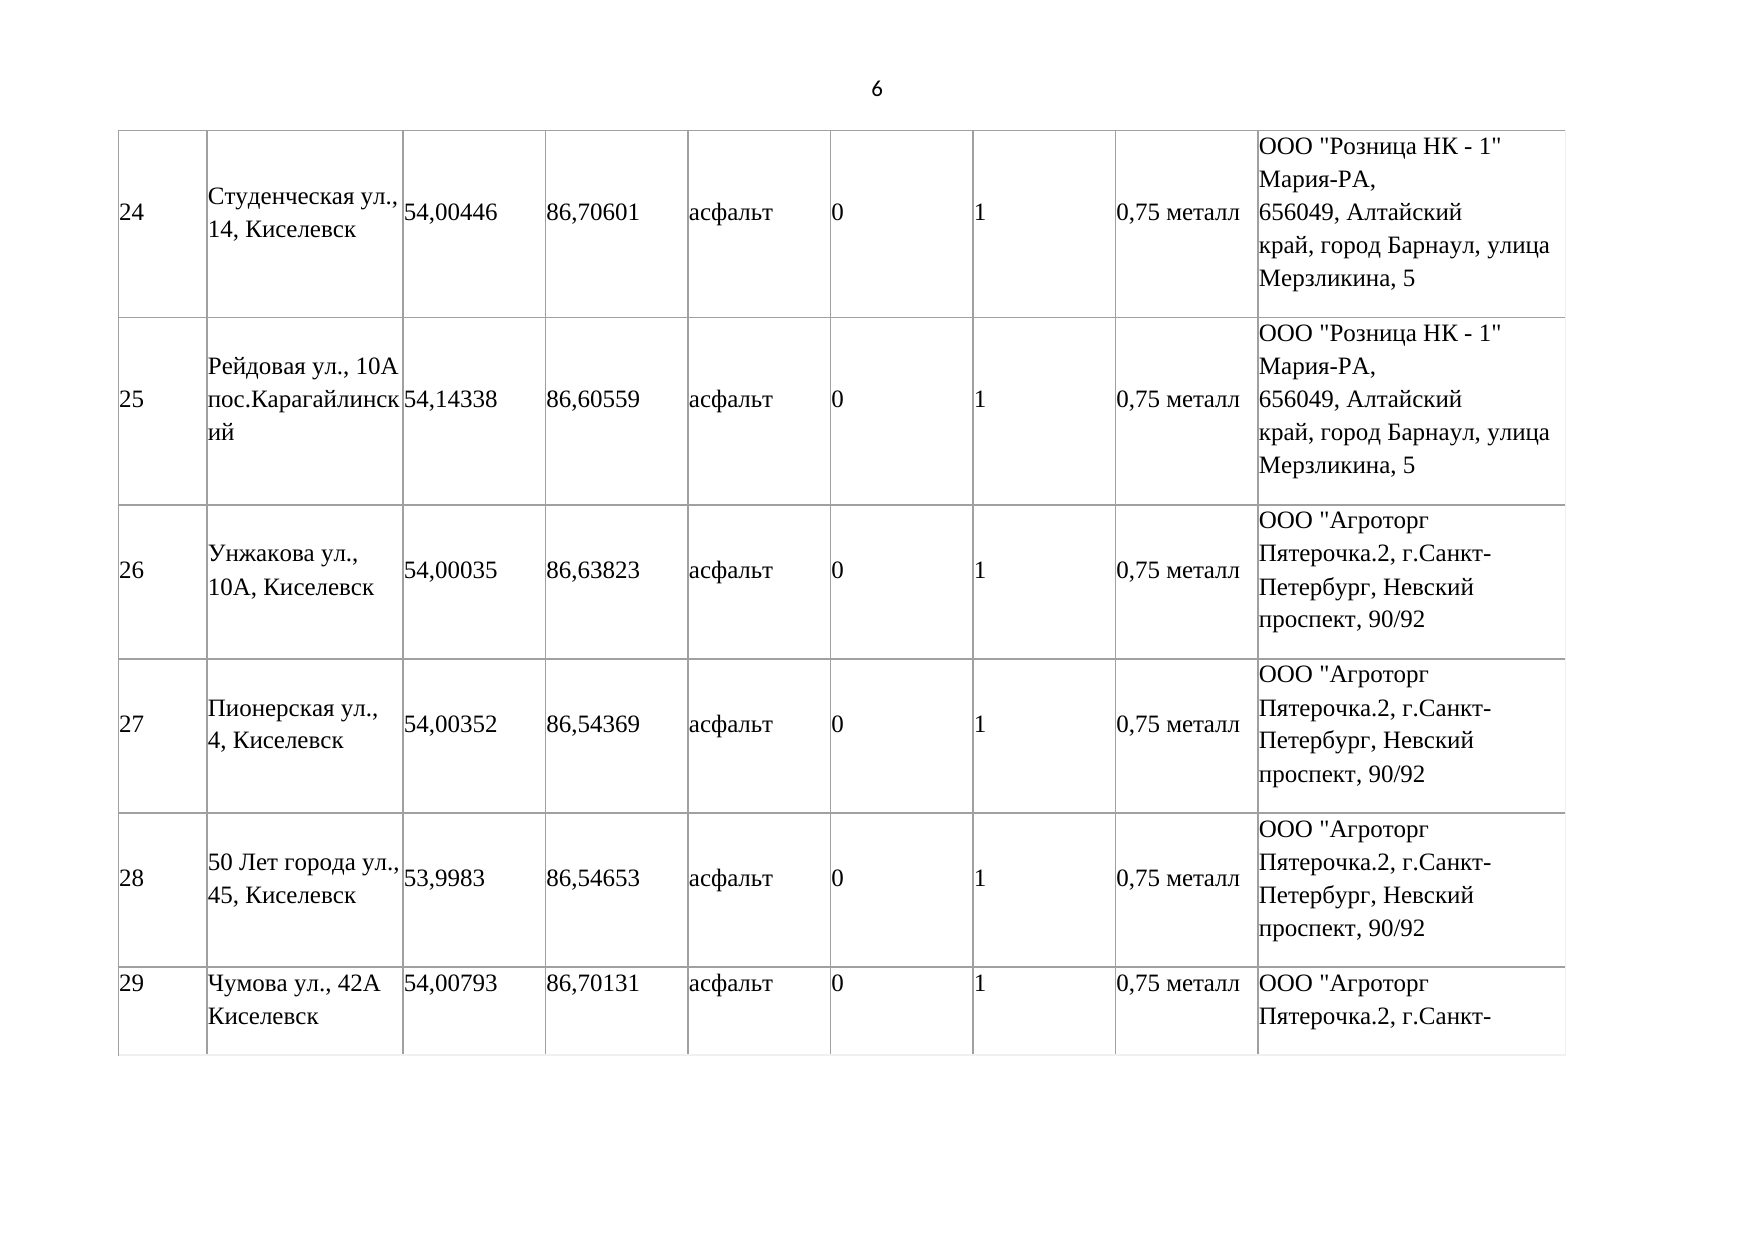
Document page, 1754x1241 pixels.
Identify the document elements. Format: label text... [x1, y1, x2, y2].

table_cell 53,9983 [404, 814, 545, 966]
table_cell ООО "Розница НК - 1" Мария-РА, 656049, Алтайский край, город Барнаул, улица Мерзликина, 5 [1259, 318, 1565, 504]
table_cell 1 [974, 968, 1115, 1054]
table_cell асфальт [689, 318, 830, 504]
table_cell 86,60559 [546, 318, 687, 504]
table_cell 0,75 металл [1116, 506, 1257, 658]
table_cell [1259, 814, 1565, 966]
table_cell 86,54369 [546, 660, 687, 812]
table_cell 28 [119, 814, 206, 966]
table_cell 50 Лет города ул., 45, Киселевск [208, 814, 402, 966]
table_cell 54,00446 [404, 131, 545, 317]
table_cell 0 [831, 131, 972, 317]
table_cell 1 [974, 506, 1115, 658]
table_cell 86,70601 [546, 131, 687, 317]
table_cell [1259, 131, 1565, 317]
table_cell 0 [831, 660, 972, 812]
table_cell асфальт [689, 660, 830, 812]
table_cell асфальт [689, 968, 830, 1054]
table_cell 25 [119, 318, 206, 504]
table_cell 54,00352 [404, 660, 545, 812]
table_cell 1 [974, 814, 1115, 966]
table_cell асфальт [689, 506, 830, 658]
table_cell асфальт [689, 814, 830, 966]
table_cell 86,63823 [546, 506, 687, 658]
table_cell 24 [119, 131, 206, 317]
table_cell 54,00035 [404, 506, 545, 658]
table_cell 0,75 металл [1116, 968, 1257, 1054]
table_cell Унжакова ул., 10А, Киселевск [208, 506, 402, 658]
table_cell Пионерская ул., 4, Киселевск [208, 660, 402, 812]
table_cell 26 [119, 506, 206, 658]
table_cell 1 [974, 660, 1115, 812]
table_cell Студенческая ул., 14, Киселевск [208, 131, 402, 317]
table_cell 0 [831, 506, 972, 658]
table_cell ООО "Агроторг Пятерочка.2, г.Санкт-Петербург, Невский проспект, 90/92 [1259, 660, 1565, 812]
table_cell 1 [974, 131, 1115, 317]
table_cell 27 [119, 660, 206, 812]
table_cell 0 [831, 968, 972, 1054]
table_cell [1259, 968, 1565, 1054]
table_cell 0,75 металл [1116, 814, 1257, 966]
table_cell 86,54653 [546, 814, 687, 966]
table_cell 54,00793 [404, 968, 545, 1054]
table_cell ООО "Агроторг Пятерочка.2, г.Санкт-Петербург, Невский проспект, 90/92 [1259, 506, 1565, 658]
table_cell асфальт [689, 131, 830, 317]
table_cell 54,14338 [404, 318, 545, 504]
table_cell 0,75 металл [1116, 131, 1257, 317]
table_cell 29 [119, 968, 206, 1054]
table_cell 0,75 металл [1116, 660, 1257, 812]
table_cell 0 [831, 814, 972, 966]
table_cell Рейдовая ул., 10А пос.Карагайлинский [208, 318, 402, 504]
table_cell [208, 968, 402, 1054]
table_cell 86,70131 [546, 968, 687, 1054]
table_cell 0 [831, 318, 972, 504]
table_cell 1 [974, 318, 1115, 504]
table_cell 0,75 металл [1116, 318, 1257, 504]
